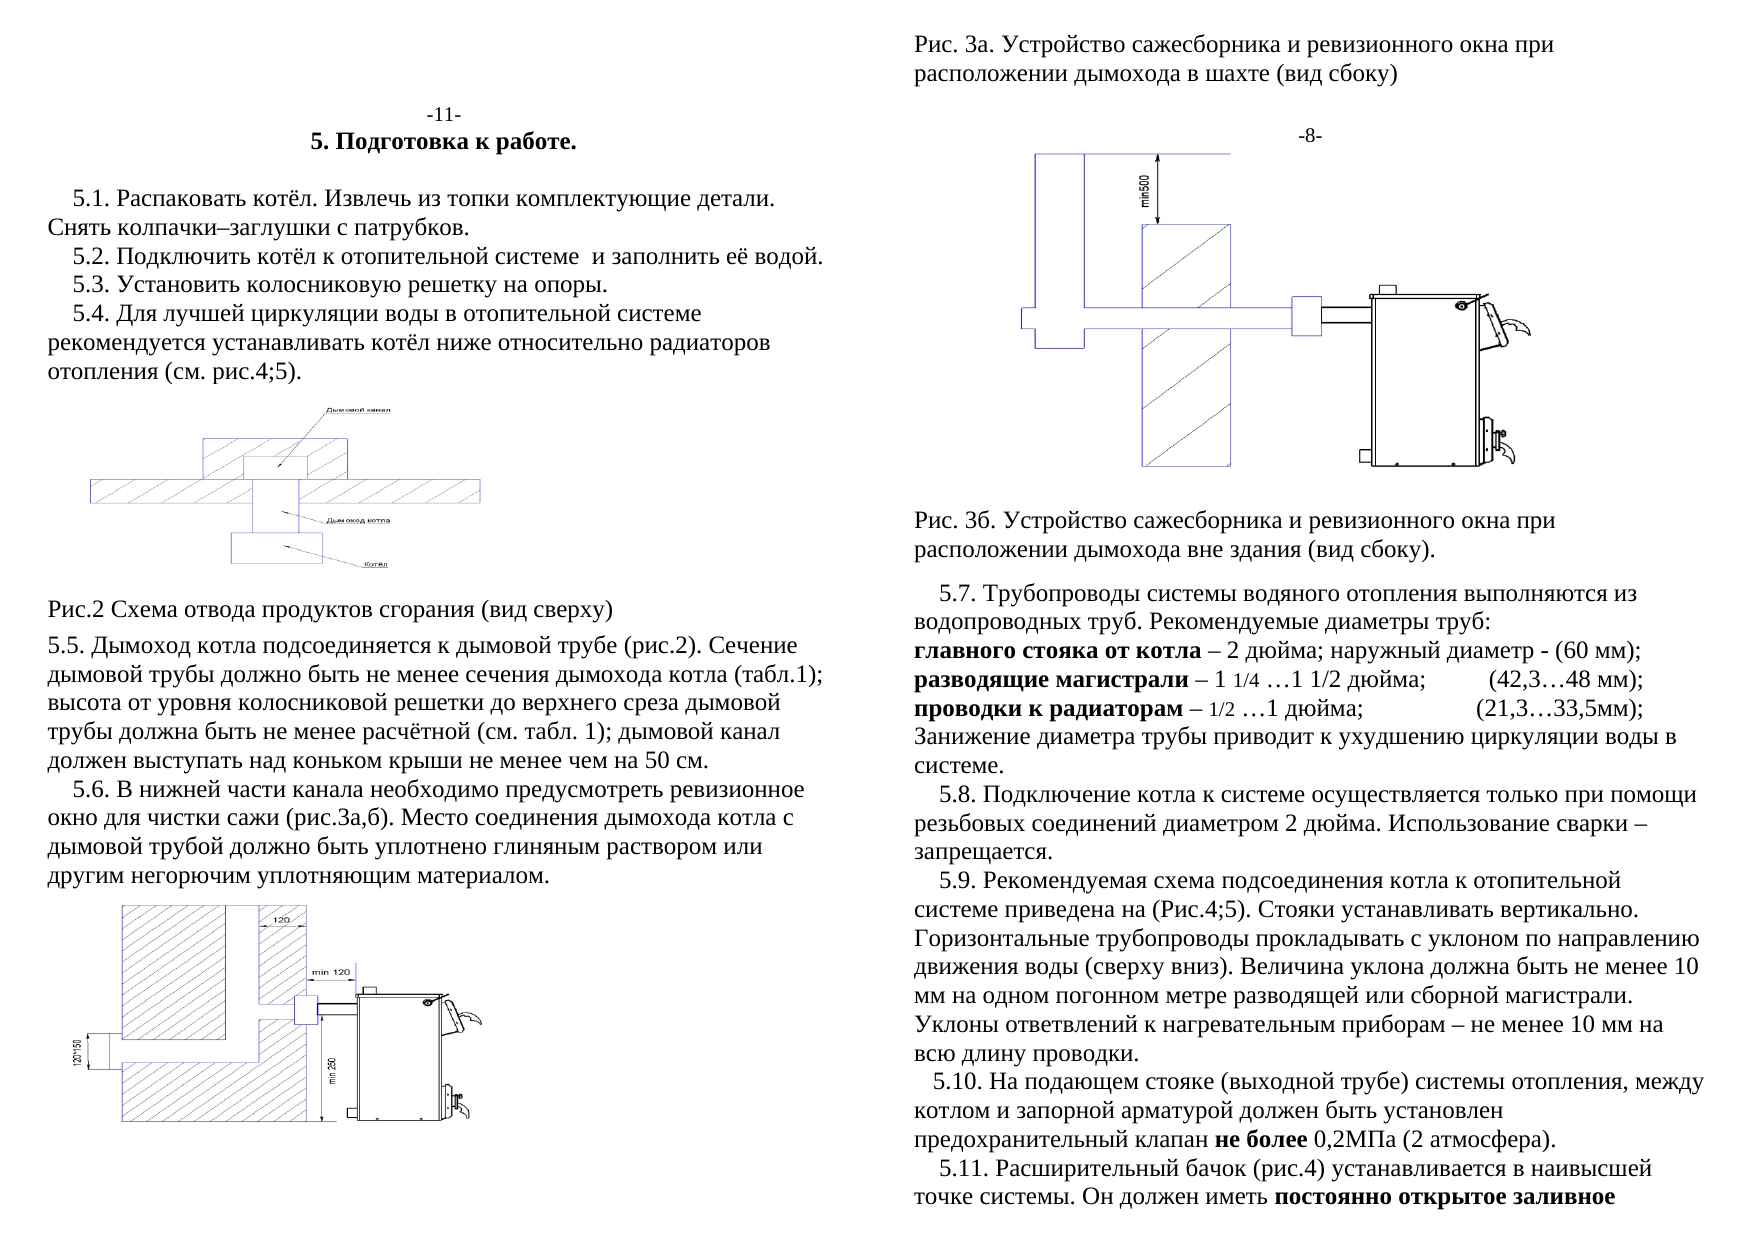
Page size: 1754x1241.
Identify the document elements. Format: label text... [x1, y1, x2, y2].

text 5.9. Рекомендуемая схема подсоединения котла к отопительной системе приведена на (Рис.4;5). Стояки устанавливать вертикально. Горизонтальные трубопроводы прокладывать с уклоном по направлению движения воды (сверху вниз). Величина уклона должна быть не менее 10 мм на одном погонном метре разводящей или сборной магистрали. Уклоны ответвлений к нагревательным приборам – не менее 10 мм на всю длину проводки. 5.10. На подающем стояке (выходной трубе) системы отопления, между котлом и запорной арматурой должен быть установлен предохранительный клапан не более 0,2МПа (2 атмосфера). [914, 865, 1707, 1153]
text 5.6. В нижней части канала необходимо предусмотреть ревизионное окно для чистки сажи (рис.3а,б). Место соединения дымохода котла с дымовой трубой должно быть уплотнено глиняным раствором или другим негорючим уплотняющим материалом. [47, 774, 840, 889]
text 5.1. Распаковать котёл. Извлечь из топки комплектующие детали. Снять колпачки–заглушки с патрубков. [47, 183, 840, 241]
text -8- [914, 123, 1707, 147]
text 5.2. Подключить котёл к отопительной системе и заполнить её водой. [47, 241, 840, 269]
text разводящие магистрали – 1 1/4 …1 1/2 дюйма; (42,3…48 мм); [914, 664, 1707, 693]
picture [913, 147, 1578, 477]
text Рис. 3б. Устройство сажесборника и ревизионного окна при расположении дымохода вне здания (вид сбоку). [914, 506, 1707, 563]
text 5.5. Дымоход котла подсоединяется к дымовой трубе (рис.2). Сечение дымовой трубы должно быть не менее сечения дымохода котла (табл.1); высота от уровня колосниковой решетки до верхнего среза дымовой трубы должна быть не менее расчётной (см. табл. 1); дымовой канал должен выступать над коньком крыши не менее чем на 50 см. [47, 630, 840, 774]
text 5.3. Установить колосниковую решетку на опоры. [47, 269, 840, 298]
text 5.4. Для лучшей циркуляции воды в отопительной системе рекомендуется устанавливать котёл ниже относительно радиаторов отопления (см. рис.4;5). [47, 298, 840, 384]
text Рис. 3а. Устройство сажесборника и ревизионного окна при расположении дымохода в шахте (вид сбоку) [914, 29, 1707, 87]
text -11- [47, 102, 840, 126]
text 5. Подготовка к работе. [47, 126, 840, 154]
text Занижение диаметра трубы приводит к ухудшению циркуляции воды в системе. [914, 721, 1707, 779]
text 5.8. Подключение котла к системе осуществляется только при помощи резьбовых соединений диаметром 2 дюйма. Использование сварки – запрещается. [914, 779, 1707, 865]
text проводки к радиаторам – 1/2 …1 дюйма; (21,3…33,5мм); [914, 693, 1707, 721]
picture [47, 384, 502, 594]
picture [47, 903, 529, 1127]
text 5.7. Трубопроводы системы водяного отопления выполняются из водопроводных труб. Рекомендуемые диаметры труб: [914, 578, 1707, 635]
text главного стояка от котла – 2 дюйма; наружный диаметр - (60 мм); [914, 635, 1707, 664]
